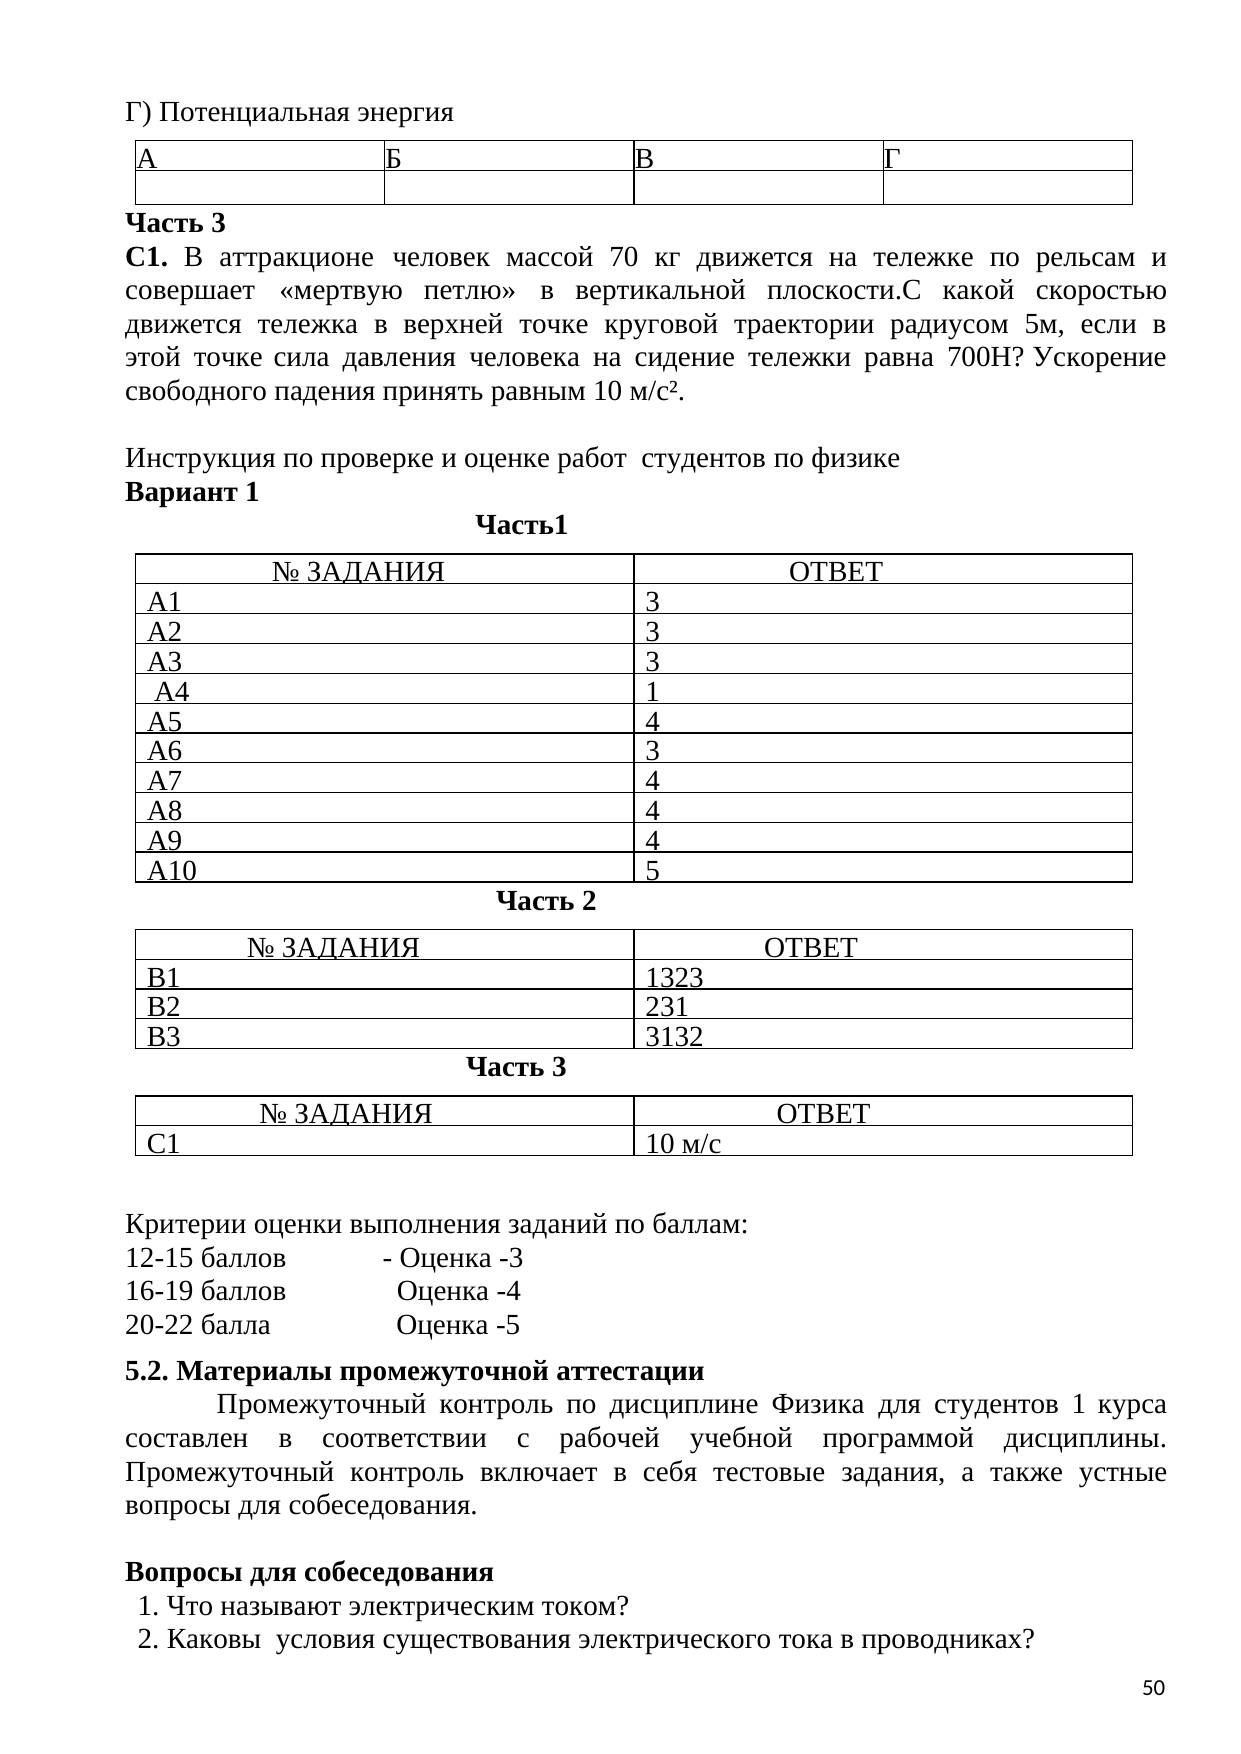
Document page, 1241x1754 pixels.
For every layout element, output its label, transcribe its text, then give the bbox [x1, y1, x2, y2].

text Критерии оценки выполнения заданий по баллам: [125, 1206, 1178, 1240]
table_cell 3 [635, 734, 1132, 762]
table_header А [136, 141, 384, 169]
table_header № ЗАДАНИЯ [136, 1097, 633, 1125]
table_cell 5 [635, 853, 1132, 881]
table_cell 4 [635, 793, 1132, 822]
table_cell 3 [635, 644, 1132, 672]
list Что называют электрическим током? [137, 1588, 1178, 1621]
table_cell А3 [136, 644, 633, 672]
table_header Б [385, 141, 633, 169]
table_cell 1323 [635, 960, 1132, 988]
table_cell 4 [635, 763, 1132, 792]
list Каковы условия существования электрического тока в проводниках? [137, 1621, 1178, 1655]
text Часть 3 [466, 1049, 623, 1083]
text Часть 2 [496, 883, 653, 916]
table_cell 231 [635, 990, 1132, 1018]
table_cell А1 [136, 584, 633, 613]
table_cell А8 [136, 793, 633, 822]
table_header ОТВЕТ [635, 1097, 1132, 1125]
table_cell А7 [136, 763, 633, 792]
table_cell А6 [136, 734, 633, 762]
table_cell 3132 [635, 1019, 1132, 1048]
table_cell А5 [136, 704, 633, 732]
table_header ОТВЕТ ОТВЕТОТВЕТ [635, 555, 1132, 583]
table_cell 4 [635, 823, 1132, 851]
table_cell А2 [136, 614, 633, 643]
table_cell 3 [635, 614, 1132, 643]
text Инструкция по проверке и оценке работ студентов по физике [125, 440, 960, 474]
table_header Г [884, 141, 1132, 169]
text Г) Потенциальная энергия [125, 94, 961, 127]
text С1. В аттракционе человек массой 70 кг движется на тележке по рельсам и совершает «мертвую петлю» в вертикальной плоскости.С какой скоростью движется тележка в верхней точке круговой траектории радиусом 5м, если в этой точке сила давления человека на сидение тележки равна 700Н? Ускорение свободного падения принять равным 10 м/с². [125, 239, 1167, 407]
table_cell В2 [136, 990, 633, 1018]
table_cell [884, 171, 1132, 204]
table_cell 1 [635, 674, 1132, 702]
table_header № ЗАДАНИЯ [136, 930, 633, 958]
text Часть 3 [125, 205, 1038, 239]
table_cell А4 [136, 674, 633, 702]
table_header ОТВЕТ [635, 930, 1132, 958]
table_cell [385, 171, 633, 204]
table_cell С1 [136, 1126, 633, 1155]
table_cell А10 [136, 853, 633, 881]
table_cell [136, 171, 384, 204]
table_header В [635, 141, 883, 169]
text Вопросы для собеседования [125, 1554, 1065, 1588]
table_cell В3 [136, 1019, 633, 1048]
text Часть1 [103, 507, 603, 541]
text Промежуточный контроль по дисциплине Физика для студентов 1 курса составлен в соответствии с рабочей учебной программой дисциплины. Промежуточный контроль включает в себя тестовые задания, а также устные вопросы для собеседования. [125, 1387, 1167, 1521]
table_cell [635, 171, 883, 204]
table_header № ЗАДАНИЯ [136, 555, 633, 583]
table_cell 3 [635, 584, 1132, 613]
table_cell В1 [136, 960, 633, 988]
text 16-19 баллов Оценка -4 [125, 1273, 1178, 1307]
text Вариант 1 [125, 474, 1173, 507]
table_cell 10 м/с [635, 1126, 1132, 1155]
table_cell 4 [635, 704, 1132, 732]
table_cell А9 [136, 823, 633, 851]
text 20-22 балла Оценка -5 [125, 1307, 1178, 1341]
subtitle 5.2. Материалы промежуточной аттестации [125, 1353, 815, 1387]
text 12-15 баллов - Оценка -3 [125, 1240, 1178, 1273]
